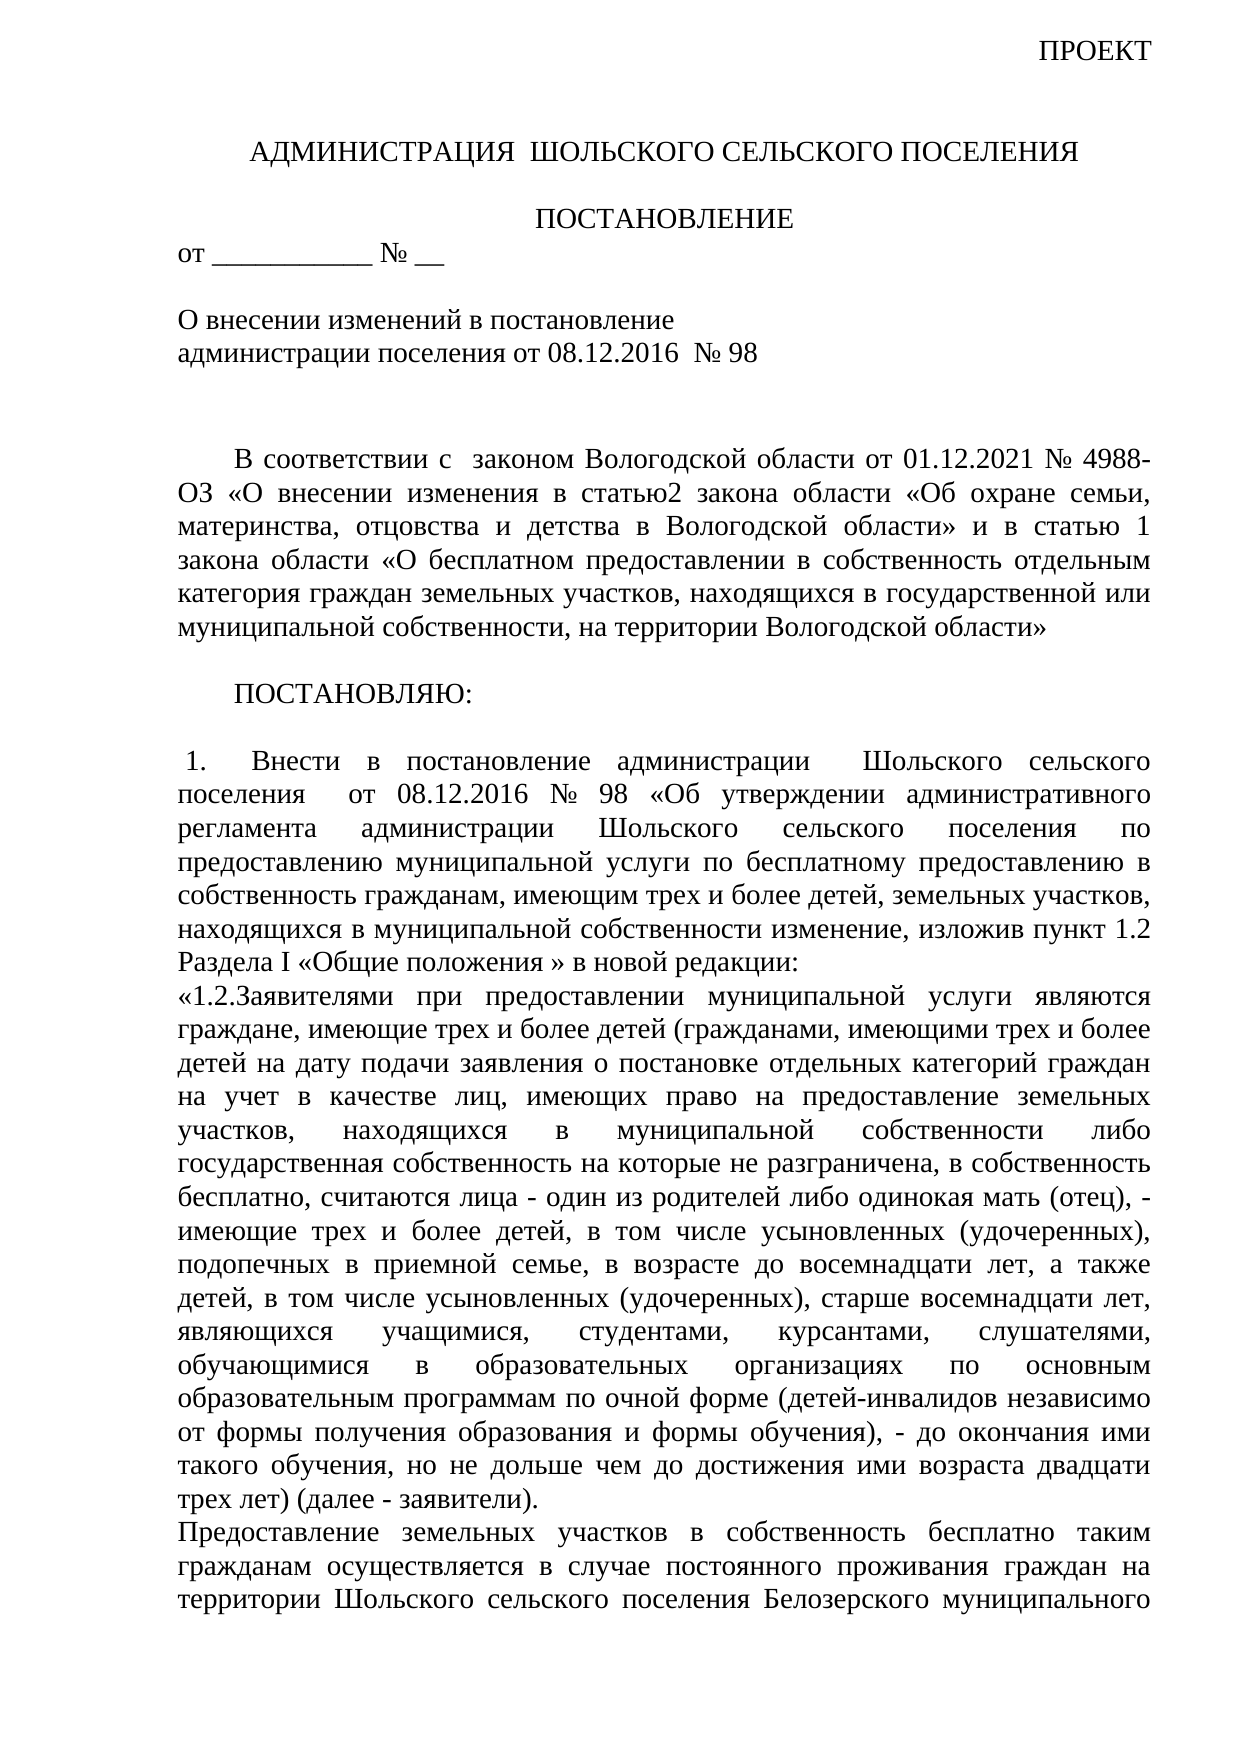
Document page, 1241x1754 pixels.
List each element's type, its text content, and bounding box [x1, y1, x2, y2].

text ПОСТАНОВЛЯЮ: [177, 676, 1152, 709]
title от ___________ № __ [177, 235, 1152, 268]
text «1.2.Заявителями при предоставлении муниципальной услуги являются граждане, имеющие трех и более детей (гражданами, имеющими трех и более детей на дату подачи заявления о постановке отдельных категорий граждан на учет в качестве лиц, имеющих право на предоставление земельных участков, находящихся в муниципальной собственности либо государственная собственность на которые не разграничена, в собственность бесплатно, считаются лица - один из родителей либо одинокая мать (отец), - имеющие трех и более детей, в том числе усыновленных (удочеренных), подопечных в приемной семье, в возрасте до восемнадцати лет, а также детей, в том числе усыновленных (удочеренных), старше восемнадцати лет, являющихся учащимися, студентами, курсантами, слушателями, обучающимися в образовательных организациях по основным образовательным программам по очной форме (детей-инвалидов независимо от формы получения образования и формы обучения), - до окончания ими такого обучения, но не дольше чем до достижения ими возраста двадцати трех лет) (далее - заявители). [177, 978, 1152, 1514]
title ПОСТАНОВЛЕНИЕ [177, 201, 1152, 235]
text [177, 1514, 1152, 1615]
text В соответствии с законом Вологодской области от 01.12.2021 № 4988-ОЗ «О внесении изменения в статью2 закона области «Об охране семьи, материнства, отцовства и детства в Вологодской области» и в статью 1 закона области «О бесплатном предоставлении в собственность отдельным категория граждан земельных участков, находящихся в государственной или муниципальной собственности, на территории Вологодской области» [177, 441, 1152, 642]
title АДМИНИСТРАЦИЯ ШОЛЬСКОГО СЕЛЬСКОГО ПОСЕЛЕНИЯ [177, 134, 1152, 168]
list Внести в постановление администрации Шольского сельского поселения от 08.12.2016 № 98 «Об утверждении административного регламента администрации Шольского сельского поселения по предоставлению муниципальной услуги по бесплатному предоставлению в собственность гражданам, имеющим трех и более детей, земельных участков, находящихся в муниципальной собственности изменение, изложив пункт 1.2 Раздела I «Общие положения » в новой редакции: [177, 743, 1152, 978]
text администрации поселения от 08.12.2016 № 98 [177, 335, 1152, 369]
text О внесении изменений в постановление [177, 302, 1152, 335]
text ПРОЕКТ [177, 33, 1152, 67]
